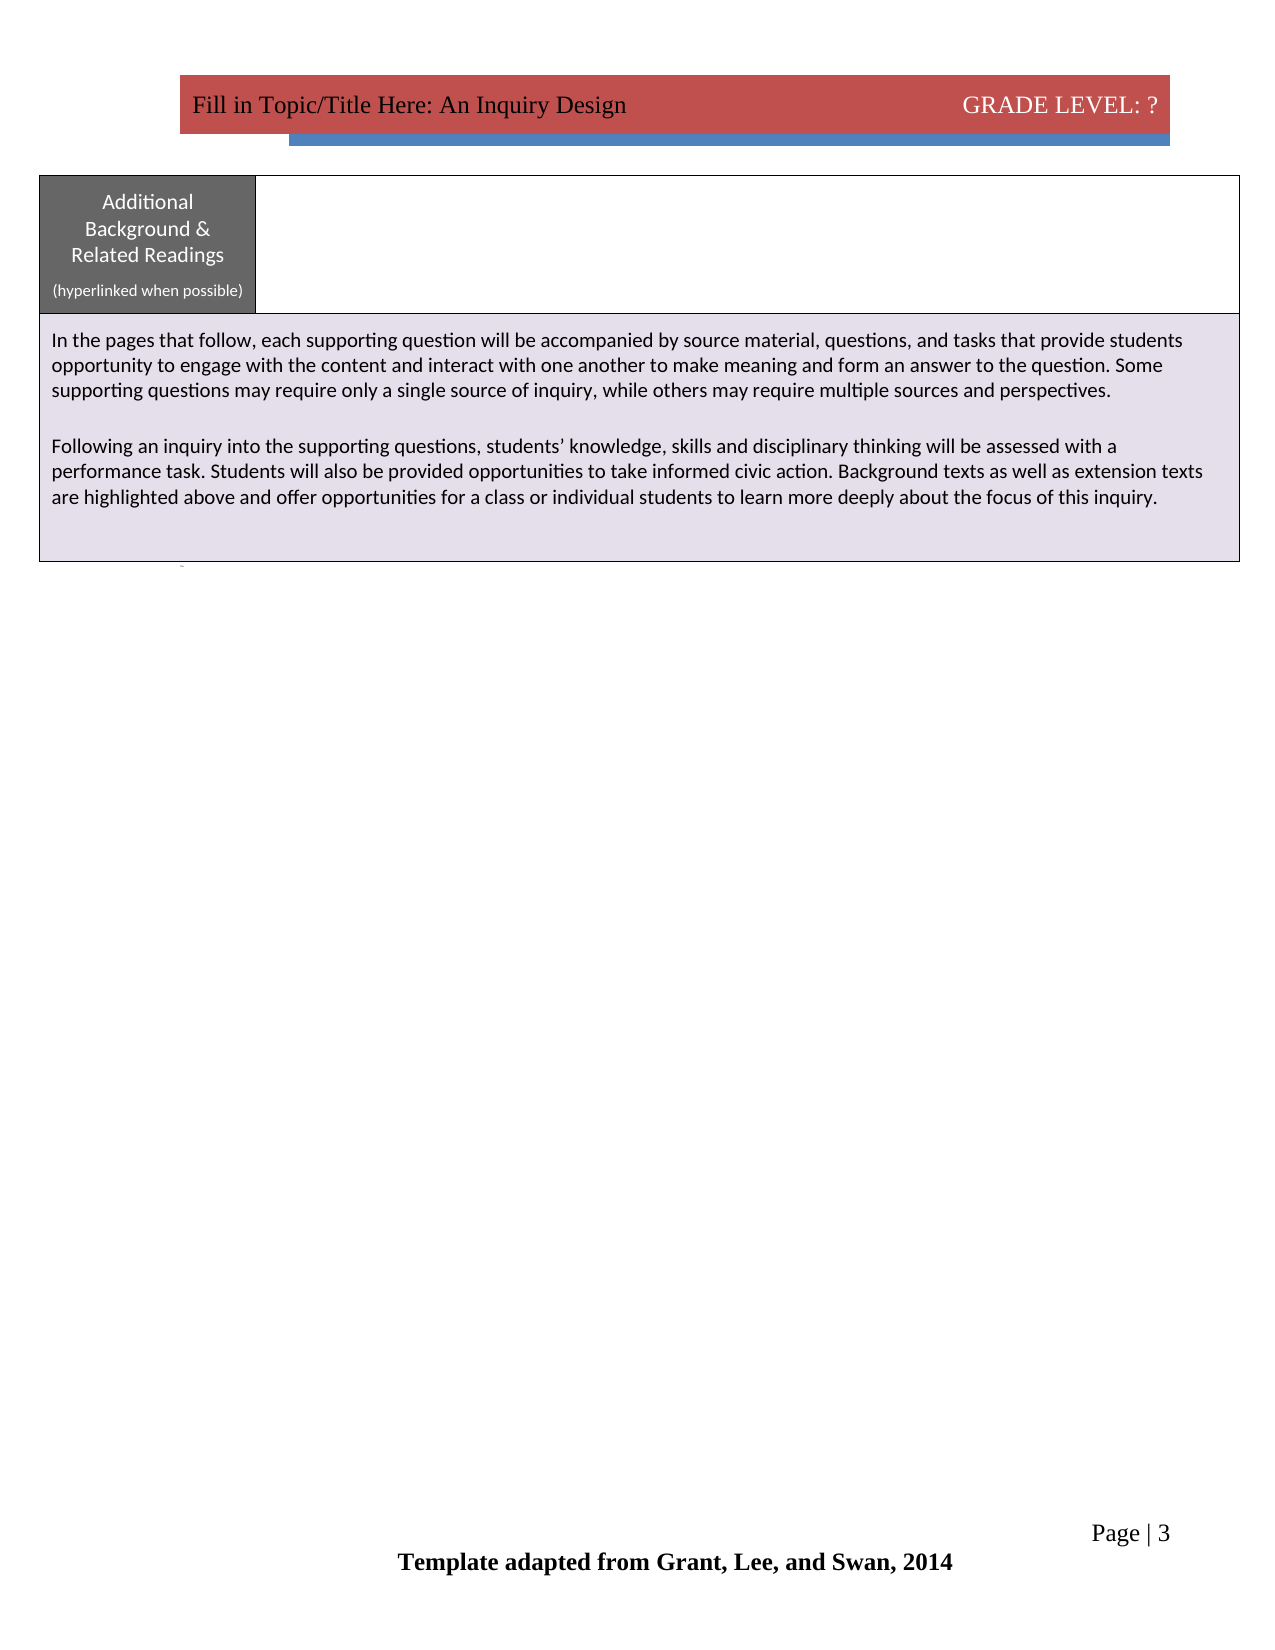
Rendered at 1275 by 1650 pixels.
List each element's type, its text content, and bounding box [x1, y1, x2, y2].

table_cell [256, 176, 1239, 313]
table_cell Additional Background & Related Readings (hyperlinked when possible) [40, 176, 255, 313]
table_cell In the pages that follow, each supporting question will be accompanied by source material, questions, and tasks that provide students opportunity to engage with the content and interact with one another to make meaning and form an answer to the question. Some supporting questions may require only a single source of inquiry, while others may require multiple sources and perspectives. Following an inquiry into the supporting questions, students’ knowledge, skills and disciplinary thinking will be assessed with a performance task. Students will also be provided opportunities to take informed civic action. Background texts as well as extension texts are highlighted above and offer opportunities for a class or individual students to learn more deeply about the focus of this inquiry. [40, 314, 1239, 561]
